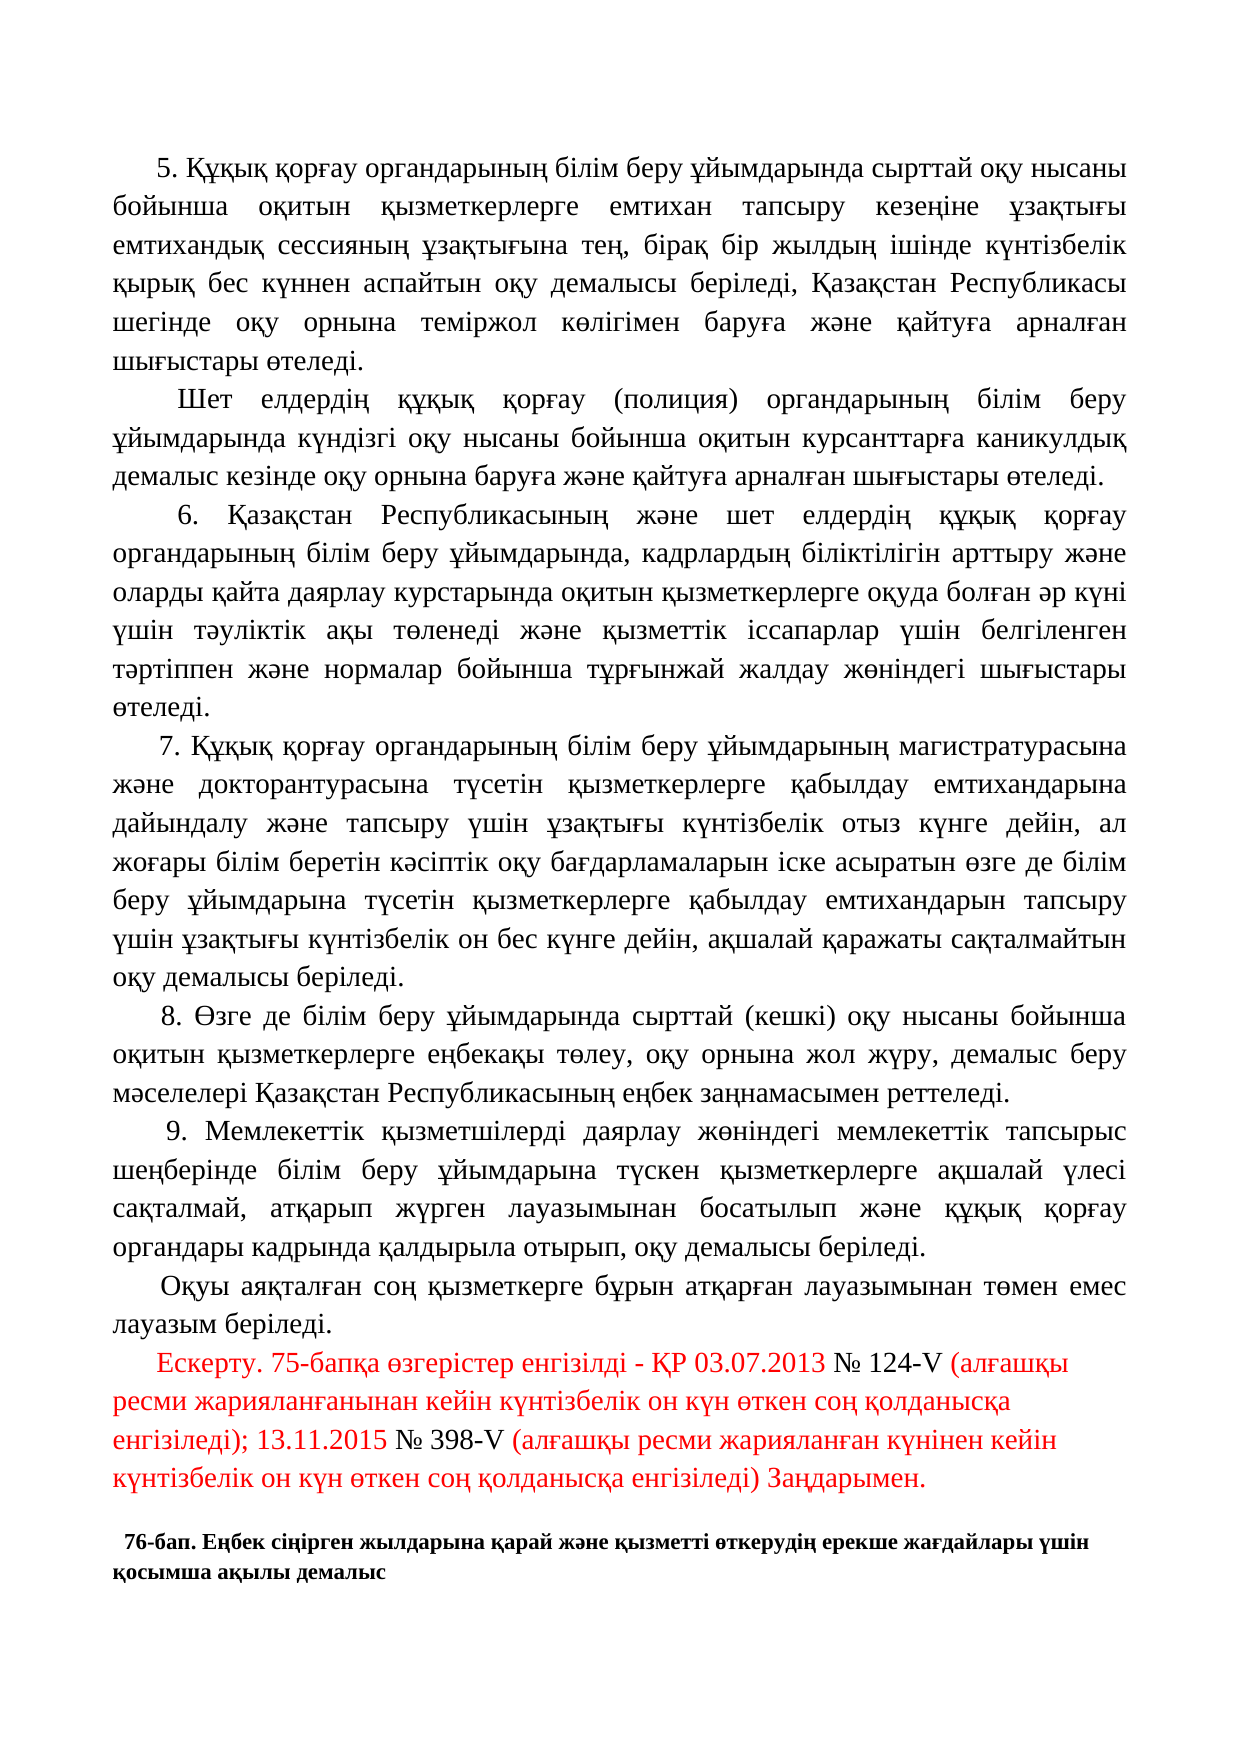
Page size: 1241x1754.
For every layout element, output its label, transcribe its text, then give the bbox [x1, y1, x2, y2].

text Оқуы аяқталған соң қызметкерге бұрын атқарған лауазымынан төмен емес лауазым беріледі. [112, 1268, 1128, 1340]
text 7. Құқық қорғау органдарының білім беру ұйымдарының магистратурасына және докторантурасына түсетiн қызметкерлерге қабылдау емтихандарына дайындалу және тапсыру үшiн ұзақтығы күнтізбелік отыз күнге дейін, ал жоғары білім беретін кәсіптік оқу бағдарламаларын іске асыратын өзге де білім беру ұйымдарына түсетiн қызметкерлерге қабылдау емтихандарын тапсыру үшiн ұзақтығы күнтізбелік он бес күнге дейiн, ақшалай қаражаты сақталмайтын оқу демалысы берiледi. [112, 728, 1128, 993]
text Шет елдердің құқық қорғау (полиция) органдарының білім беру ұйымдарында күндізгі оқу нысаны бойынша оқитын курсанттарға каникулдық демалыс кезінде оқу орнына баруға және қайтуға арналған шығыстары өтеледі. [112, 381, 1128, 492]
text 6. Қазақстан Республикасының және шет елдердің құқық қорғау органдарының білім беру ұйымдарында, кадрлардың бiлiктiлiгiн арттыру және оларды қайта даярлау курстарында оқитын қызметкерлерге оқуда болған әр күнi үшiн тәулiктiк ақы төленедi және қызметтiк iссапарлар үшiн белгiленген тәртiппен және нормалар бойынша тұрғынжай жалдау жөнiндегi шығыстары өтеледi. [112, 497, 1128, 723]
text 76-бап. Еңбек сіңірген жылдарына қарай және қызметті өткерудің ерекше жағдайлары үшін қосымша ақылы демалыс [112, 1528, 1128, 1584]
text 9. Мемлекеттік қызметшілерді даярлау жөніндегі мемлекеттік тапсырыс шеңберінде білім беру ұйымдарына түскен қызметкерлерге ақшалай үлесі сақталмай, атқарып жүрген лауазымынан босатылып және құқық қорғау органдары кадрында қалдырыла отырып, оқу демалысы беріледі. [112, 1113, 1128, 1263]
text 8. Өзге де білім беру ұйымдарында сырттай (кешкі) оқу нысаны бойынша оқитын қызметкерлерге еңбекақы төлеу, оқу орнына жол жүру, демалыс беру мәселелері Қазақстан Республикасының еңбек заңнамасымен реттеледі. [112, 998, 1128, 1108]
text 5. Құқық қорғау органдарының білім беру ұйымдарында сырттай оқу нысаны бойынша оқитын қызметкерлерге емтихан тапсыру кезеңіне ұзақтығы емтихандық сессияның ұзақтығына тең, бірақ бір жылдың ішінде күнтізбелік қырық бес күннен аспайтын оқу демалысы беріледі, Қазақстан Республикасы шегінде оқу орнына теміржол көлігімен баруға және қайтуға арналған шығыстары өтеледі. [112, 150, 1128, 376]
text Ескерту. 75-бапқа өзгерістер енгізілді - ҚР 03.07.2013 № 124-V (алғашқы ресми жарияланғанынан кейін күнтізбелік он күн өткен соң қолданысқа енгізіледі); 13.11.2015 № 398-V (алғашқы ресми жарияланған күнінен кейін күнтізбелік он күн өткен соң қолданысқа енгізіледі) Заңдарымен. [112, 1345, 1128, 1524]
